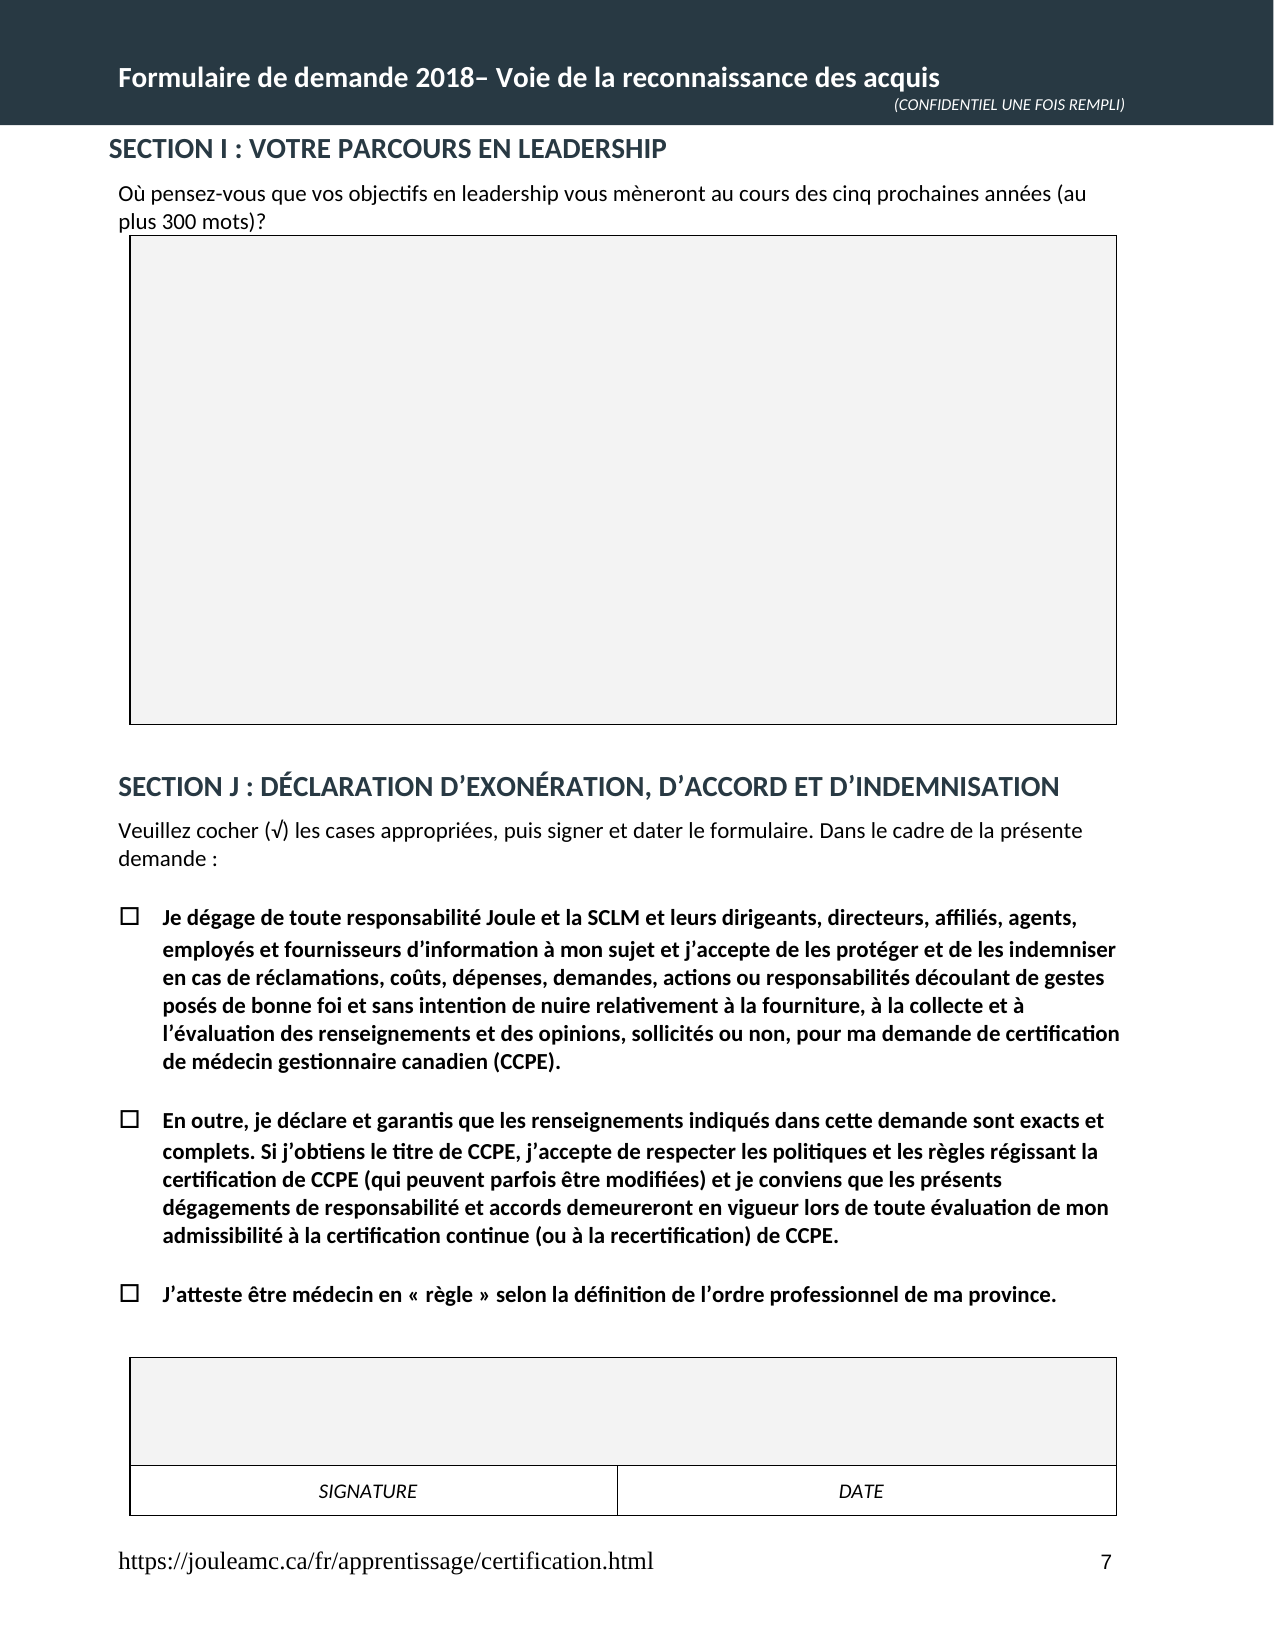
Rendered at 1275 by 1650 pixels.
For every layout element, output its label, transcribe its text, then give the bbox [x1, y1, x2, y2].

table_cell DATE [618, 1466, 1116, 1515]
text Où pensez-vous que vos objectifs en leadership vous mèneront au cours des cinq prochaines années (au plus 300 mots)? [118, 179, 1125, 235]
text SECTION I : VOTRE PARCOURS EN LEADERSHIP [109, 131, 1125, 166]
text □ Je dégage de toute responsabilité Joule et la SCLM et leurs dirigeants, directeurs, affiliés, agents, employés et fournisseurs d’information à mon sujet et j’accepte de les protéger et de les indemniser en cas de réclamations, coûts, dépenses, demandes, actions ou responsabilités découlant de gestes posés de bonne foi et sans intention de nuire relativement à la fourniture, à la collecte et à l’évaluation des renseignements et des opinions, sollicités ou non, pour ma demande de certification de médecin gestionnaire canadien (CCPE). [118, 889, 1125, 1075]
table_header [131, 1358, 1116, 1465]
text SECTION J : DÉCLARATION D’EXONÉRATION, D’ACCORD ET D’INDEMNISATION [118, 768, 1125, 804]
text □ En outre, je déclare et garantis que les renseignements indiqués dans cette demande sont exacts et complets. Si j’obtiens le titre de CCPE, j’accepte de respecter les politiques et les règles régissant la certification de CCPE (qui peuvent parfois être modifiées) et je conviens que les présents dégagements de responsabilité et accords demeureront en vigueur lors de toute évaluation de mon admissibilité à la certification continue (ou à la recertification) de CCPE. [118, 1092, 1125, 1249]
table_cell SIGNATURE [131, 1466, 617, 1515]
text □ J’atteste être médecin en « règle » selon la définition de l’ordre professionnel de ma province. [118, 1266, 1125, 1312]
text Veuillez cocher (√) les cases appropriées, puis signer et dater le formulaire. Dans le cadre de la présente demande : [118, 816, 1125, 872]
table_header [131, 236, 1116, 724]
